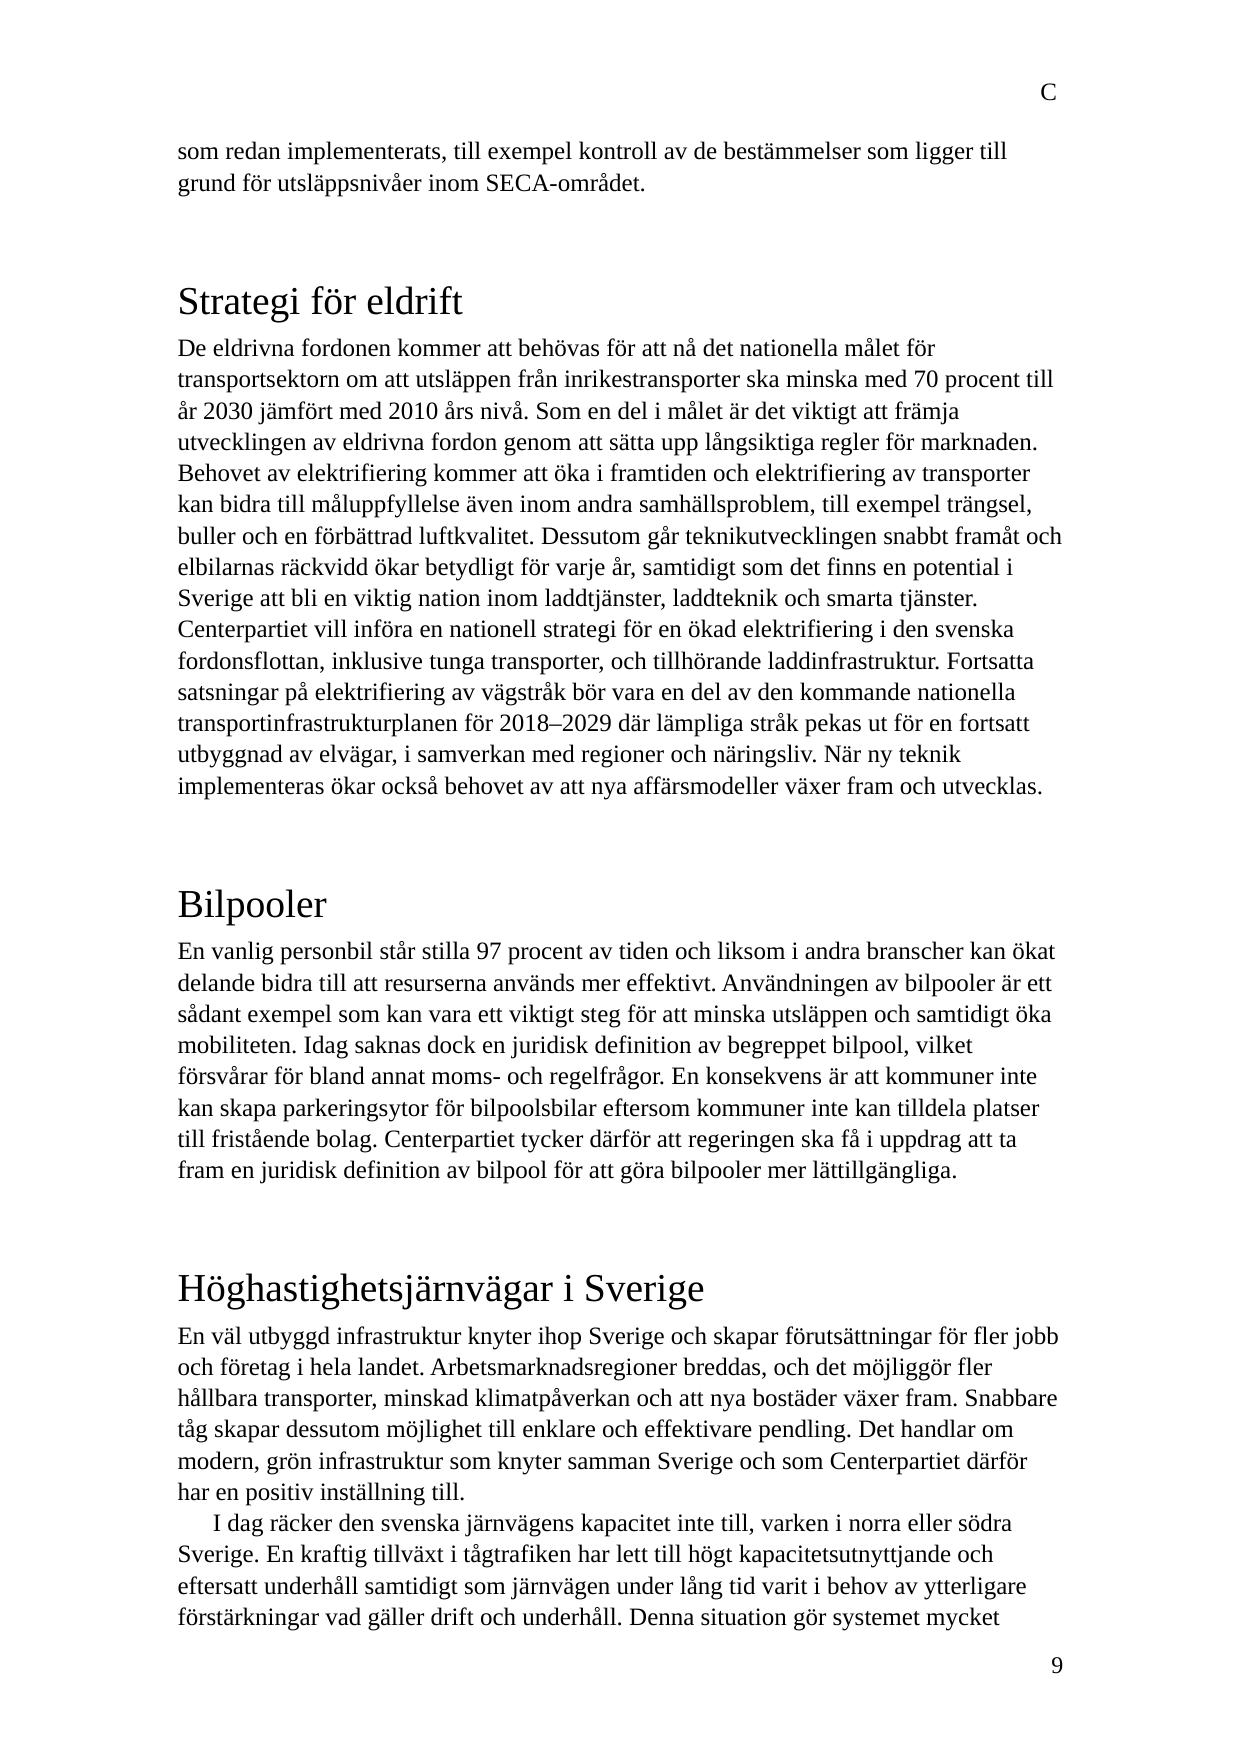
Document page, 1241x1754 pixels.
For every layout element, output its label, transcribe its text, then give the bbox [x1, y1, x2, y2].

subtitle Höghastighetsjärnvägar i Sverige [177, 1269, 1063, 1310]
text De eldrivna fordonen kommer att behövas för att nå det nationella målet för transportsektorn om att utsläppen från inrikestransporter ska minska med 70 procent till år 2030 jämfört med 2010 års nivå. Som en del i målet är det viktigt att främja utvecklingen av eldrivna fordon genom att sätta upp långsiktiga regler för marknaden. Behovet av elektrifiering kommer att öka i framtiden och elektrifiering av transporter kan bidra till måluppfyllelse även inom andra samhällsproblem, till exempel trängsel, buller och en förbättrad luftkvalitet. Dessutom går teknikutvecklingen snabbt framåt och elbilarnas räckvidd ökar betydligt för varje år, samtidigt som det finns en potential i Sverige att bli en viktig nation inom laddtjänster, laddteknik och smarta tjänster. Centerpartiet vill införa en nationell strategi för en ökad elektrifiering i den svenska fordonsflottan, inklusive tunga transporter, och tillhörande laddinfrastruktur. Fortsatta satsningar på elektrifiering av vägstråk bör vara en del av den kommande nationella transportinfrastrukturplanen för 2018–2029 där lämpliga stråk pekas ut för en fortsatt utbyggnad av elvägar, i samverkan med regioner och näringsliv. När ny teknik implementeras ökar också behovet av att nya affärsmodeller växer fram och utvecklas. [177, 331, 1063, 799]
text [177, 1506, 1063, 1631]
subtitle Bilpooler [177, 885, 1063, 926]
text En väl utbyggd infrastruktur knyter ihop Sverige och skapar förutsättningar för fler jobb och företag i hela landet. Arbetsmarknadsregioner breddas, och det möjliggör fler hållbara transporter, minskad klimatpåverkan och att nya bostäder växer fram. Snabbare tåg skapar dessutom möjlighet till enklare och effektivare pendling. Det handlar om modern, grön infrastruktur som knyter samman Sverige och som Centerpartiet därför har en positiv inställning till. [177, 1318, 1063, 1506]
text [177, 134, 1063, 196]
text En vanlig personbil står stilla 97 procent av tiden och liksom i andra branscher kan ökat delande bidra till att resurserna används mer effektivt. Användningen av bilpooler är ett sådant exempel som kan vara ett viktigt steg för att minska utsläppen och samtidigt öka mobiliteten. Idag saknas dock en juridisk definition av begreppet bilpool, vilket försvårar för bland annat moms- och regelfrågor. En konsekvens är att kommuner inte kan skapa parkeringsytor för bilpoolsbilar eftersom kommuner inte kan tilldela platser till fristående bolag. Centerpartiet tycker därför att regeringen ska få i uppdrag att ta fram en juridisk definition av bilpool för att göra bilpooler mer lättillgängliga. [177, 934, 1063, 1184]
subtitle Strategi för eldrift [177, 282, 1063, 322]
